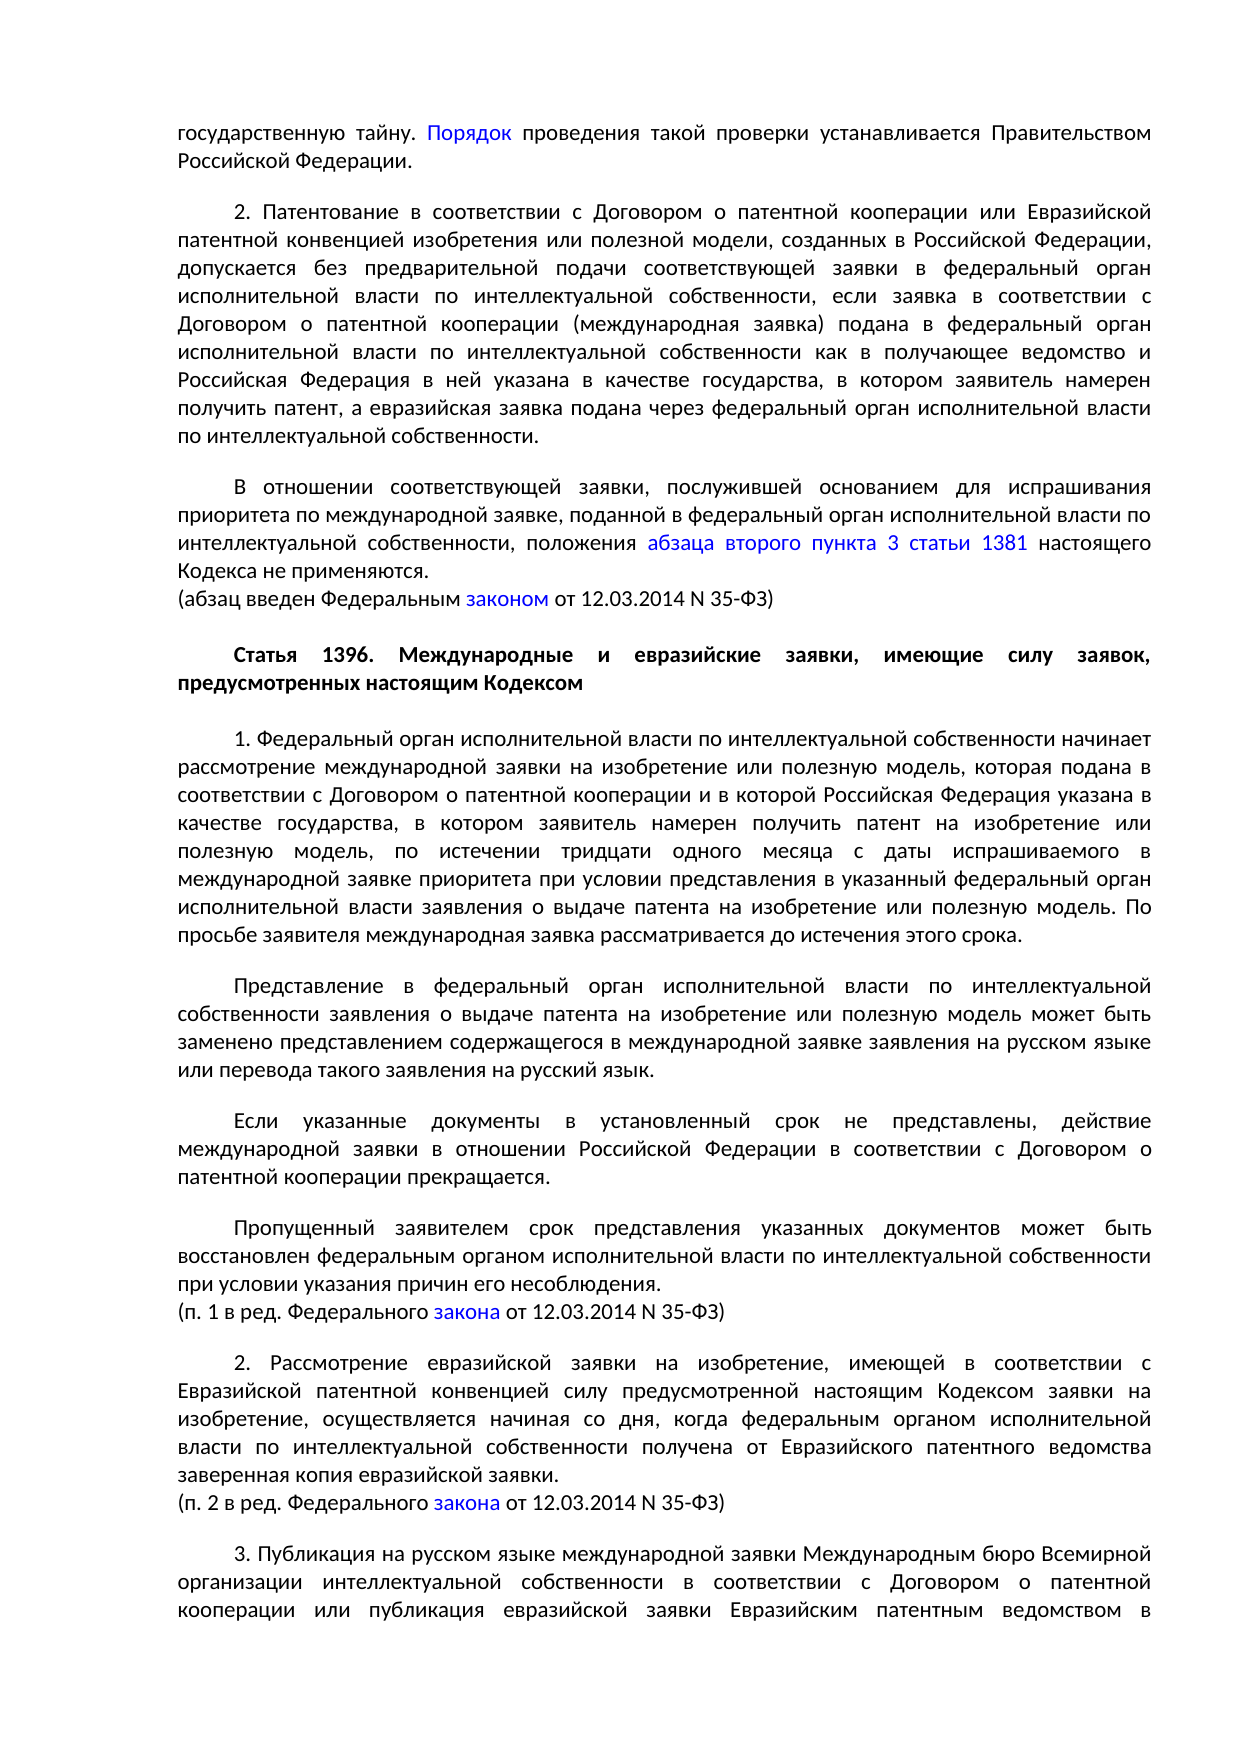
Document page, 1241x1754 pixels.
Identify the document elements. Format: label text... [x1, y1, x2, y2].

text (абзац введен Федеральным законом от 12.03.2014 N 35-ФЗ) [177, 584, 1152, 612]
title Статья 1396. Международные и евразийские заявки, имеющие силу заявок, предусмотренных настоящим Кодексом [177, 640, 1152, 696]
text (п. 2 в ред. Федерального закона от 12.03.2014 N 35-ФЗ) [177, 1488, 1152, 1517]
text Пропущенный заявителем срок представления указанных документов может быть восстановлен федеральным органом исполнительной власти по интеллектуальной собственности при условии указания причин его несоблюдения. [177, 1213, 1152, 1297]
text 1. Федеральный орган исполнительной власти по интеллектуальной собственности начинает рассмотрение международной заявки на изобретение или полезную модель, которая подана в соответствии с Договором о патентной кооперации и в которой Российская Федерация указана в качестве государства, в котором заявитель намерен получить патент на изобретение или полезную модель, по истечении тридцати одного месяца с даты испрашиваемого в международной заявке приоритета при условии представления в указанный федеральный орган исполнительной власти заявления о выдаче патента на изобретение или полезную модель. По просьбе заявителя международная заявка рассматривается до истечения этого срока. [177, 724, 1152, 948]
text В отношении соответствующей заявки, послужившей основанием для испрашивания приоритета по международной заявке, поданной в федеральный орган исполнительной власти по интеллектуальной собственности, положения абзаца второго пункта 3 статьи 1381 настоящего Кодекса не применяются. [177, 472, 1152, 584]
text 2. Рассмотрение евразийской заявки на изобретение, имеющей в соответствии с Евразийской патентной конвенцией силу предусмотренной настоящим Кодексом заявки на изобретение, осуществляется начиная со дня, когда федеральным органом исполнительной власти по интеллектуальной собственности получена от Евразийского патентного ведомства заверенная копия евразийской заявки. [177, 1348, 1152, 1488]
text (п. 1 в ред. Федерального закона от 12.03.2014 N 35-ФЗ) [177, 1297, 1152, 1326]
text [177, 1539, 1152, 1623]
text 2. Патентование в соответствии с Договором о патентной кооперации или Евразийской патентной конвенцией изобретения или полезной модели, созданных в Российской Федерации, допускается без предварительной подачи соответствующей заявки в федеральный орган исполнительной власти по интеллектуальной собственности, если заявка в соответствии с Договором о патентной кооперации (международная заявка) подана в федеральный орган исполнительной власти по интеллектуальной собственности как в получающее ведомство и Российская Федерация в ней указана в качестве государства, в котором заявитель намерен получить патент, а евразийская заявка подана через федеральный орган исполнительной власти по интеллектуальной собственности. [177, 197, 1152, 449]
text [177, 118, 1152, 174]
text Представление в федеральный орган исполнительной власти по интеллектуальной собственности заявления о выдаче патента на изобретение или полезную модель может быть заменено представлением содержащегося в международной заявке заявления на русском языке или перевода такого заявления на русский язык. [177, 971, 1152, 1083]
text Если указанные документы в установленный срок не представлены, действие международной заявки в отношении Российской Федерации в соответствии с Договором о патентной кооперации прекращается. [177, 1106, 1152, 1191]
